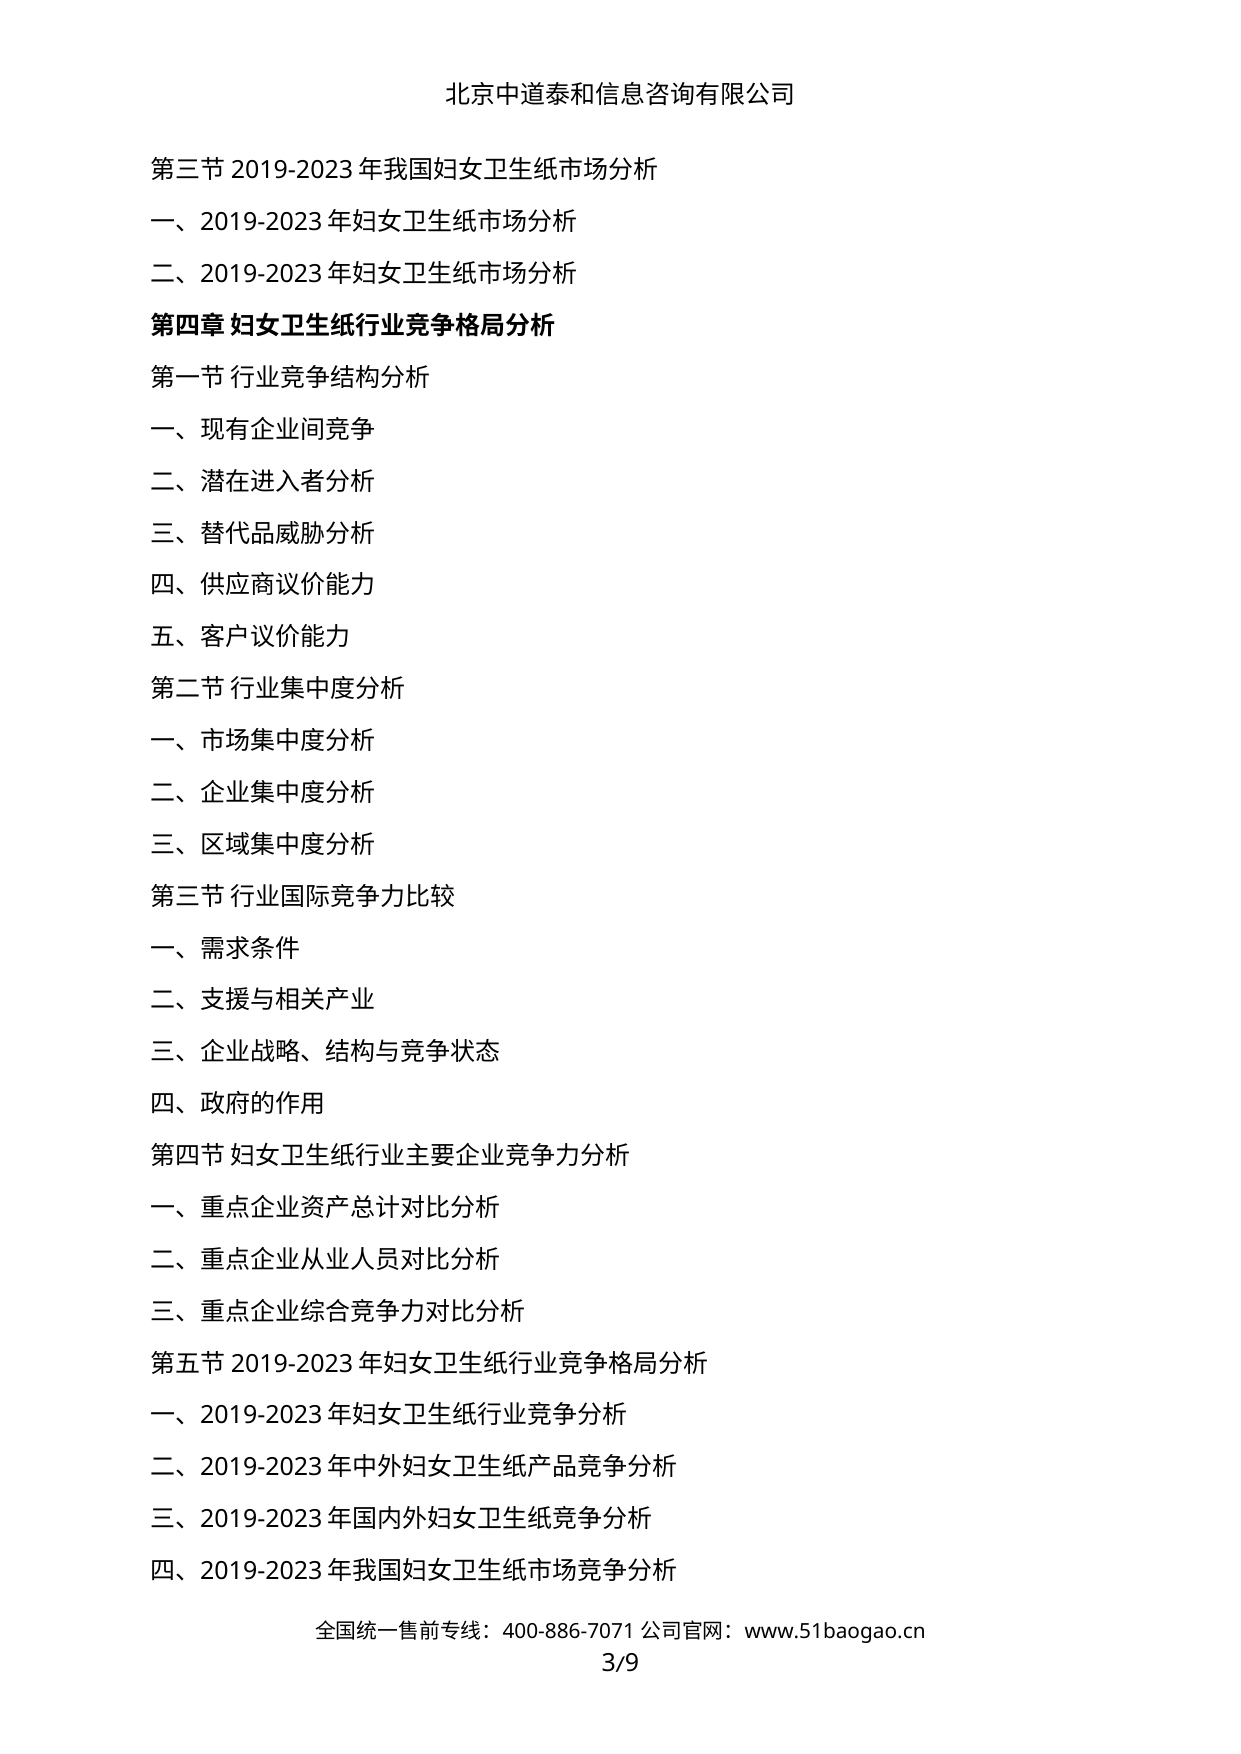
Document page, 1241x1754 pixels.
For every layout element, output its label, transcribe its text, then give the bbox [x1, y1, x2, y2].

text 第四章 妇女卫生纸行业竞争格局分析 [150, 306, 1090, 342]
text 五、客户议价能力 [150, 617, 1090, 653]
text 二、支援与相关产业 [150, 980, 1090, 1016]
text 四、2019-2023年我国妇女卫生纸市场竞争分析 [150, 1551, 1090, 1587]
text 第三节 2019-2023年我国妇女卫生纸市场分析 [150, 150, 1090, 186]
text 第一节 行业竞争结构分析 [150, 357, 1090, 394]
text 三、区域集中度分析 [150, 824, 1090, 861]
text 一、市场集中度分析 [150, 721, 1090, 757]
text 三、替代品威胁分析 [150, 513, 1090, 549]
text 第四节 妇女卫生纸行业主要企业竞争力分析 [150, 1136, 1090, 1172]
text 一、2019-2023年妇女卫生纸行业竞争分析 [150, 1395, 1090, 1431]
text 二、企业集中度分析 [150, 772, 1090, 809]
text 第五节 2019-2023年妇女卫生纸行业竞争格局分析 [150, 1343, 1090, 1379]
text 三、2019-2023年国内外妇女卫生纸竞争分析 [150, 1499, 1090, 1535]
text 三、企业战略、结构与竞争状态 [150, 1032, 1090, 1068]
text 第二节 行业集中度分析 [150, 669, 1090, 705]
text 第三节 行业国际竞争力比较 [150, 876, 1090, 912]
text 三、重点企业综合竞争力对比分析 [150, 1291, 1090, 1327]
text 二、潜在进入者分析 [150, 461, 1090, 497]
text 四、政府的作用 [150, 1084, 1090, 1120]
text 一、现有企业间竞争 [150, 409, 1090, 446]
text 一、2019-2023年妇女卫生纸市场分析 [150, 202, 1090, 238]
text 二、2019-2023年中外妇女卫生纸产品竞争分析 [150, 1447, 1090, 1483]
text 二、重点企业从业人员对比分析 [150, 1239, 1090, 1276]
text 四、供应商议价能力 [150, 565, 1090, 601]
text 二、2019-2023年妇女卫生纸市场分析 [150, 254, 1090, 290]
text 一、重点企业资产总计对比分析 [150, 1187, 1090, 1224]
text 一、需求条件 [150, 928, 1090, 964]
